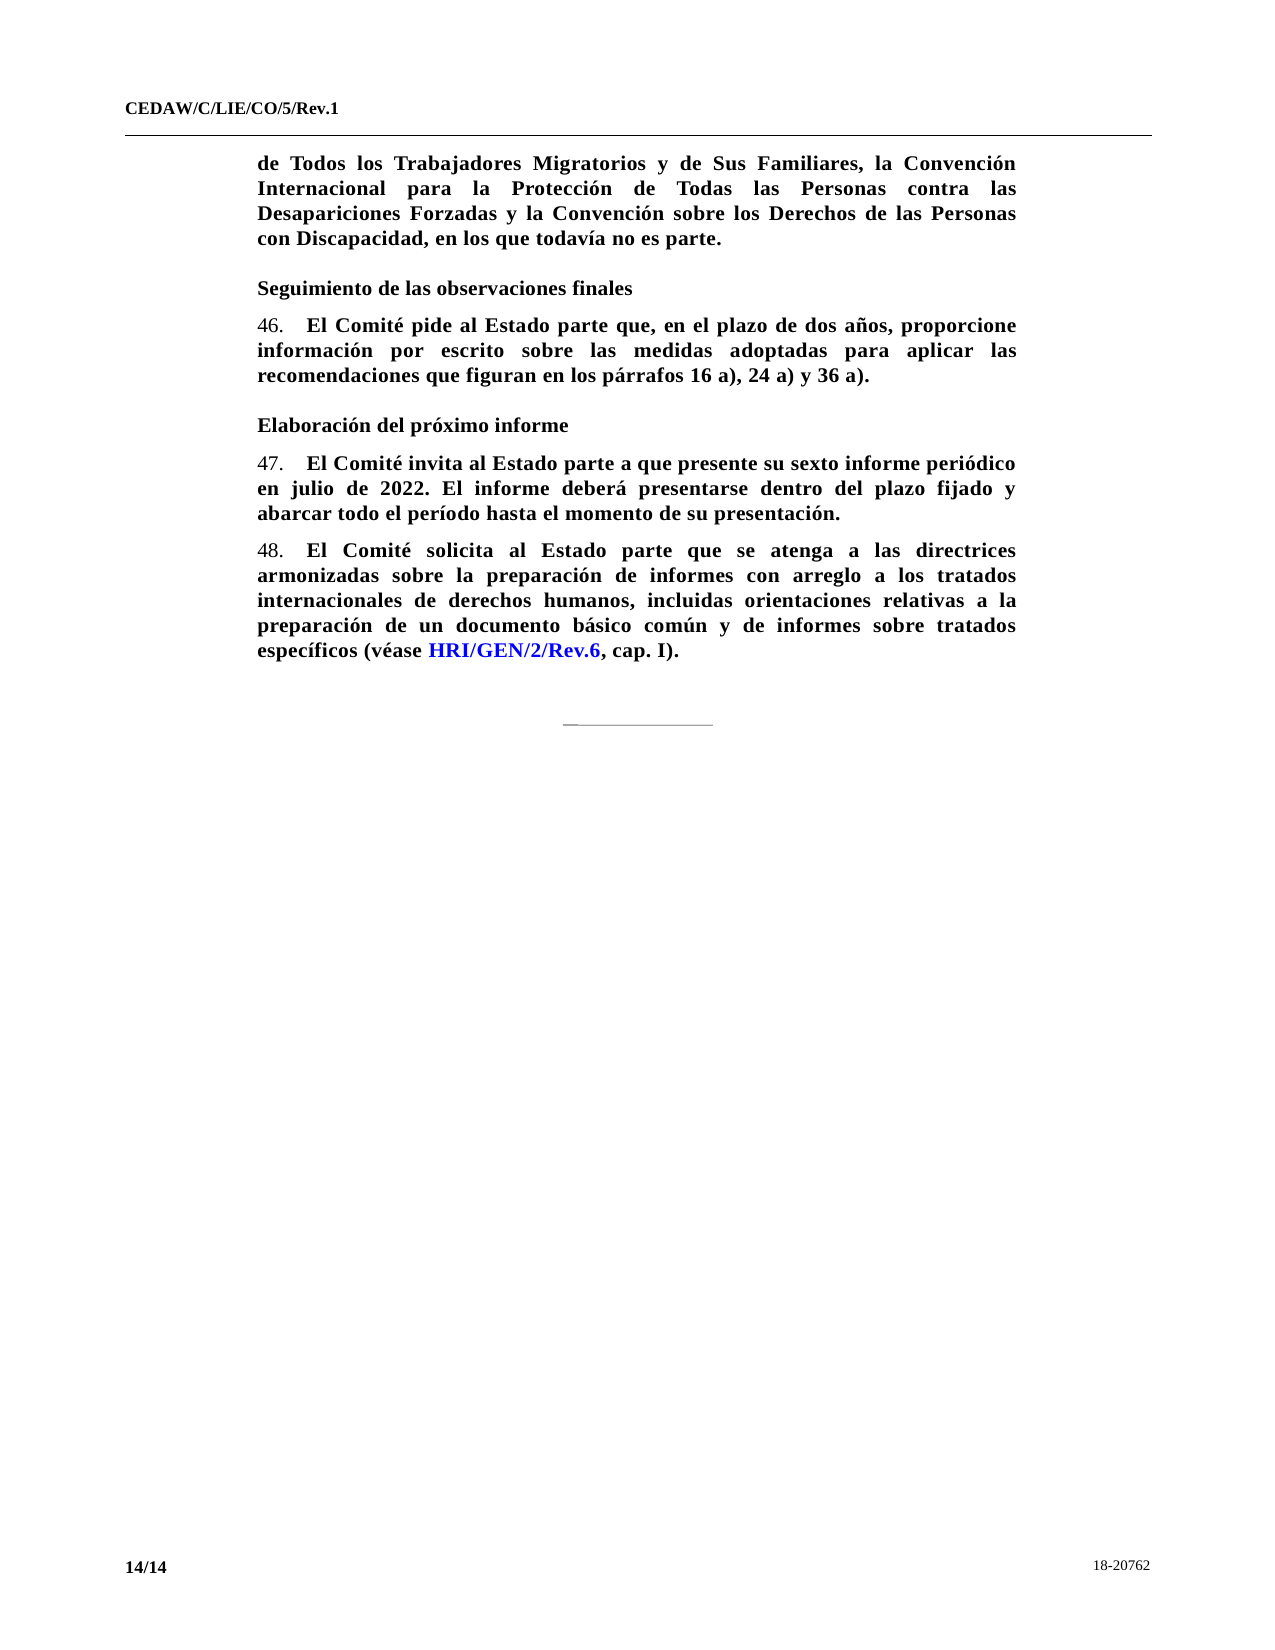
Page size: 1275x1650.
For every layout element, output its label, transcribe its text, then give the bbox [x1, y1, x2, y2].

list El Comité invita al Estado parte a que presente su sexto informe periódico en julio de 2022. El informe deberá presentarse dentro del plazo fijado y abarcar todo el período hasta el momento de su presentación. [257, 450, 1018, 525]
list El Comité pide al Estado parte que, en el plazo de dos años, proporcione información por escrito sobre las medidas adoptadas para aplicar las recomendaciones que figuran en los párrafos 16 a), 24 a) y 36 a). [257, 312, 1018, 387]
text Elaboración del próximo informe [125, 412, 1019, 437]
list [257, 150, 1018, 250]
list El Comité solicita al Estado parte que se atenga a las directrices armonizadas sobre la preparación de informes con arreglo a los tratados internacionales de derechos humanos, incluidas orientaciones relativas a la preparación de un documento básico común y de informes sobre tratados específicos (véase HRI/GEN/2/Rev.6, cap. I). [257, 537, 1018, 662]
text Seguimiento de las observaciones finales [125, 275, 1019, 300]
